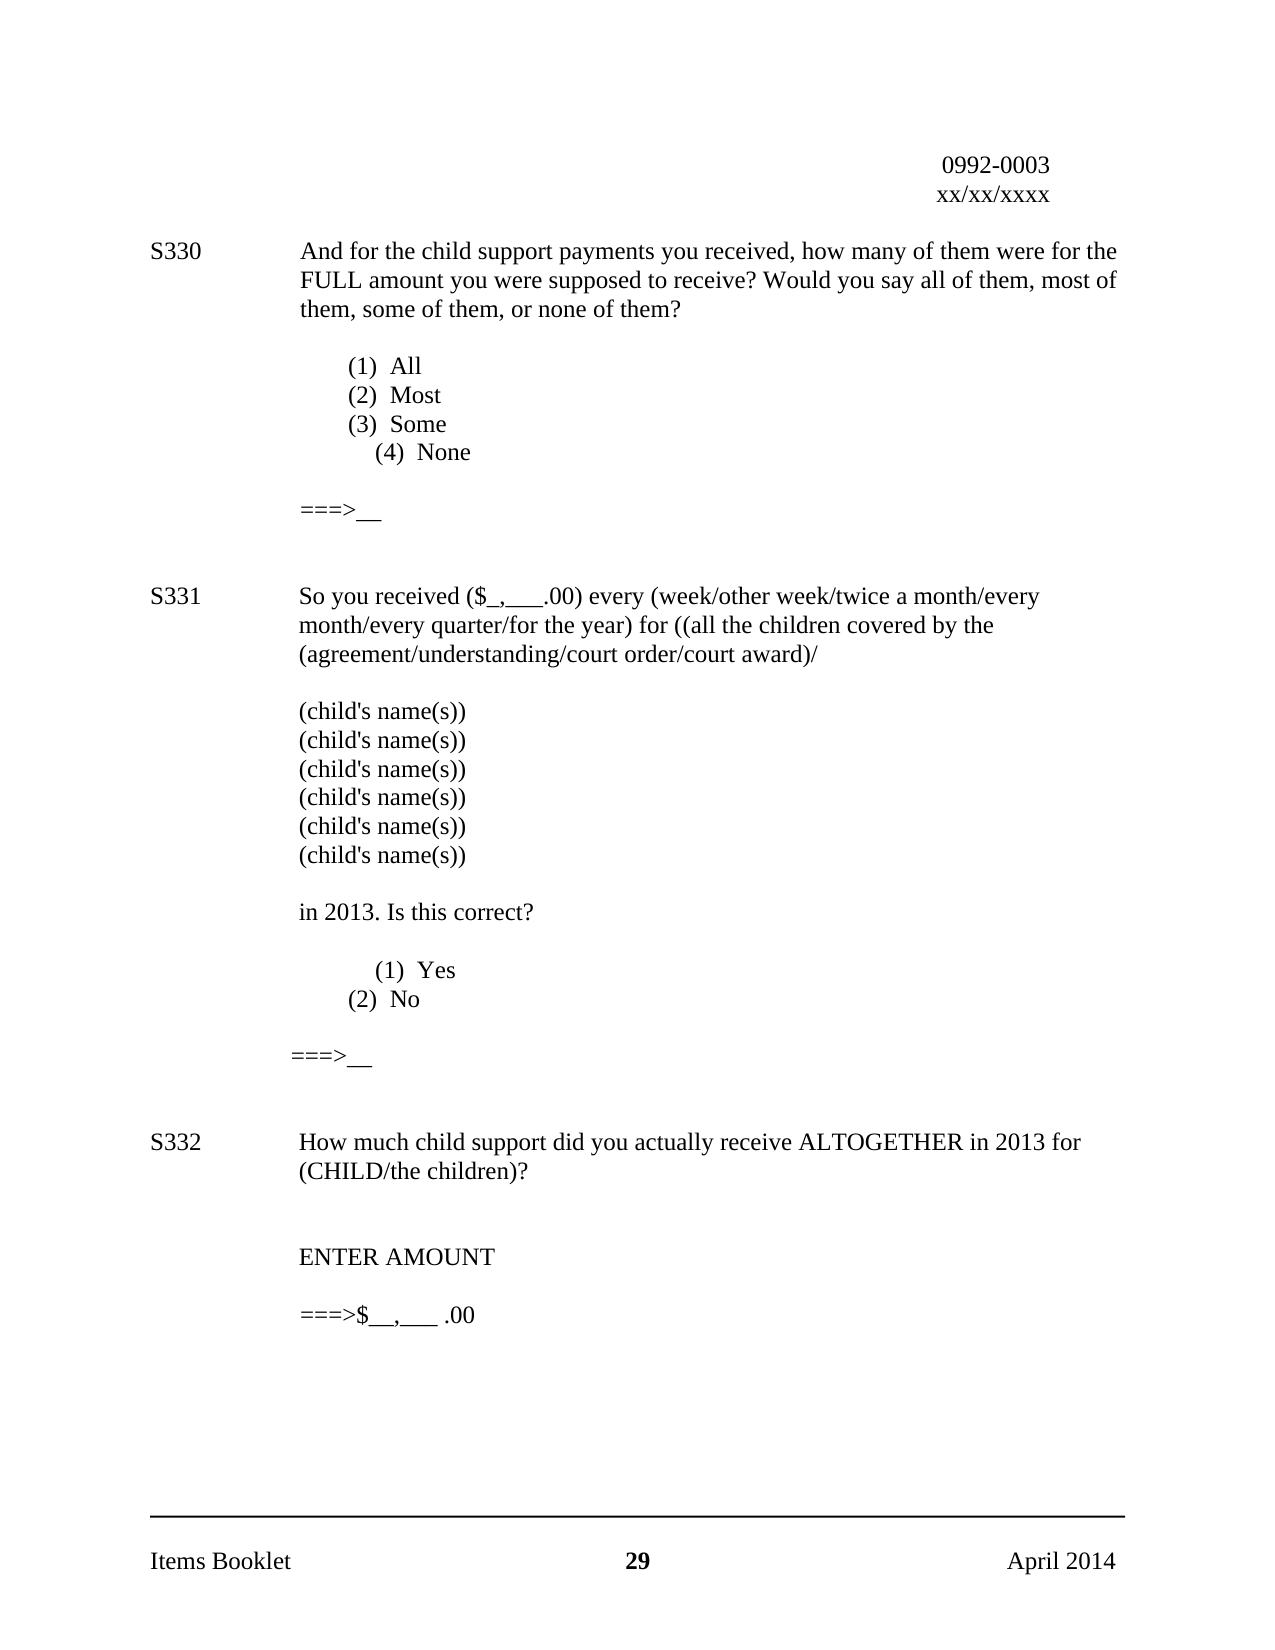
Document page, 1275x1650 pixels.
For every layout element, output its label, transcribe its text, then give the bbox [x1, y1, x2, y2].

text (4) None [348, 437, 1125, 466]
text ===>$__,___ .00 [150, 1300, 1125, 1329]
text (child's name(s)) [150, 782, 1125, 811]
text (child's name(s)) [150, 725, 1125, 754]
text (child's name(s)) [150, 811, 1125, 840]
text ===>__ [150, 1041, 1125, 1070]
text (1) All [249, 351, 1125, 380]
text ===>__ [298, 495, 1125, 524]
text (child's name(s)) [150, 840, 1125, 869]
text (2) No [199, 984, 1125, 1012]
text in 2013. Is this correct? [298, 897, 1125, 926]
text (child's name(s)) [150, 754, 1125, 782]
text S330 And for the child support payments you received, how many of them were for the FULL amount you were supposed to receive? Would you say all of them, most of them, some of them, or none of them? [150, 236, 1125, 322]
text (2) Most [150, 380, 1125, 409]
text S332 How much child support did you actually receive ALTOGETHER in 2013 for (CHILD/the children)? [150, 1127, 1125, 1185]
text S331 So you received ($_,___.00) every (week/other week/twice a month/every month/every quarter/for the year) for ((all the children covered by the (agreement/understanding/court order/court award)/ [150, 581, 1125, 667]
text ENTER AMOUNT [150, 1242, 1125, 1271]
text (1) Yes [150, 955, 1125, 984]
text (child's name(s)) [150, 696, 1125, 725]
text (3) Some [199, 409, 1125, 437]
